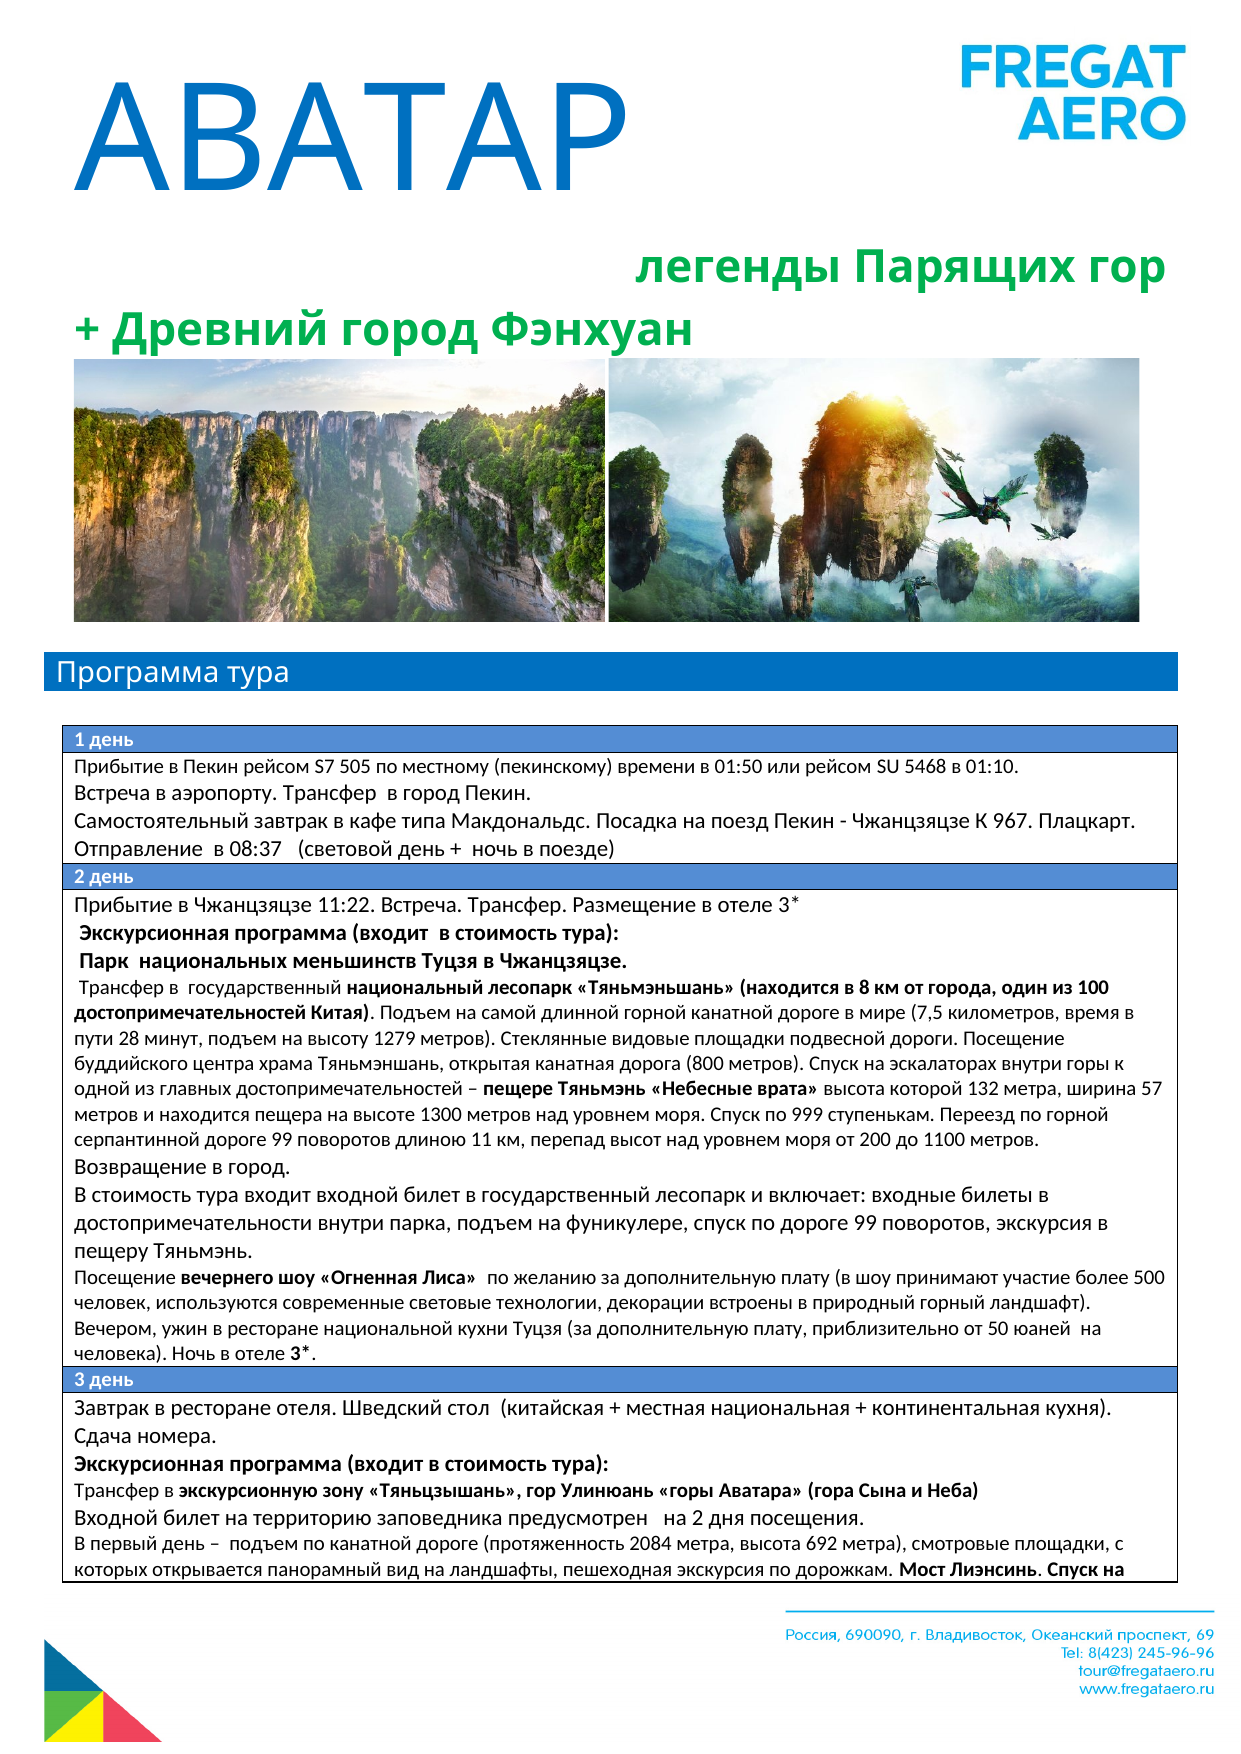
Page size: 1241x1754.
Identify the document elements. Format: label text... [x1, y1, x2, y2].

table_cell 3 день [63, 1367, 1177, 1392]
table_header 1 день [63, 726, 1177, 752]
text легенды Парящих гор [74, 234, 1167, 296]
table_cell Прибытие в Чжанцзяцзе 11:22. Встреча. Трансфер. Размещение в отеле 3* Экскурсионная программа (входит в стоимость тура): Парк национальных меньшинств Туцзя в Чжанцзяцзе. Трансфер в государственный национальный лесопарк «Тяньмэньшань» (находится в 8 км от города, один из 100 достопримечательностей Китая). Подъем на самой длинной горной канатной дороге в мире (, время в пути 28 минут, подъем на высоту 1279 метров). Стеклянные видовые площадки подвесной дороги. Посещение буддийского центра храма Тяньмэншань, открытая канатная дорога (). Спуск на эскалаторах внутри горы к одной из главных достопримечательностей – пещере Тяньмэнь «Небесные врата» высота которой 132 метра, ширина 57 метров и находится пещера на высоте 1300 метров над уровнем моря. Спуск по 999 ступенькам. Переезд по горной серпантинной дороге 99 поворотов длиною 11 км, перепад высот над уровнем моря от 200 до 1100 метров. Возвращение в город. В стоимость тура входит входной билет в государственный лесопарк и включает: входные билеты в достопримечательности внутри парка, подъем на фуникулере, спуск по дороге 99 поворотов, экскурсия в пещеру Тяньмэнь. Посещение вечернего шоу «Огненная Лиса» по желанию за дополнительную плату (в шоу принимают участие более 500 человек, используются современные световые технологии, декорации встроены в природный горный ландшафт). Вечером, ужин в ресторане национальной кухни Туцзя (за дополнительную плату, приблизительно от 50 юаней на человека). Ночь в отеле 3*. [63, 890, 1177, 1366]
text + Древний город Фэнхуан [74, 296, 1167, 359]
table_cell 2 день [63, 864, 1177, 889]
table_cell Прибытие в Пекин рейсом S7 505 по местному (пекинскому) времени в 01:50 или рейсом SU 5468 в 01:10. Встреча в аэропорту. Трансфер в город Пекин. Самостоятельный завтрак в кафе типа Макдональдс. Посадка на поезд Пекин - Чжанцзяцзе К 967. Плацкарт. Отправление в 08:37 (световой день + ночь в поезде) [63, 753, 1177, 862]
picture [73, 359, 605, 622]
picture [44, 1594, 1241, 1742]
picture [608, 358, 1140, 622]
picture [959, 26, 1191, 146]
table_header Программа тура [44, 652, 1178, 691]
